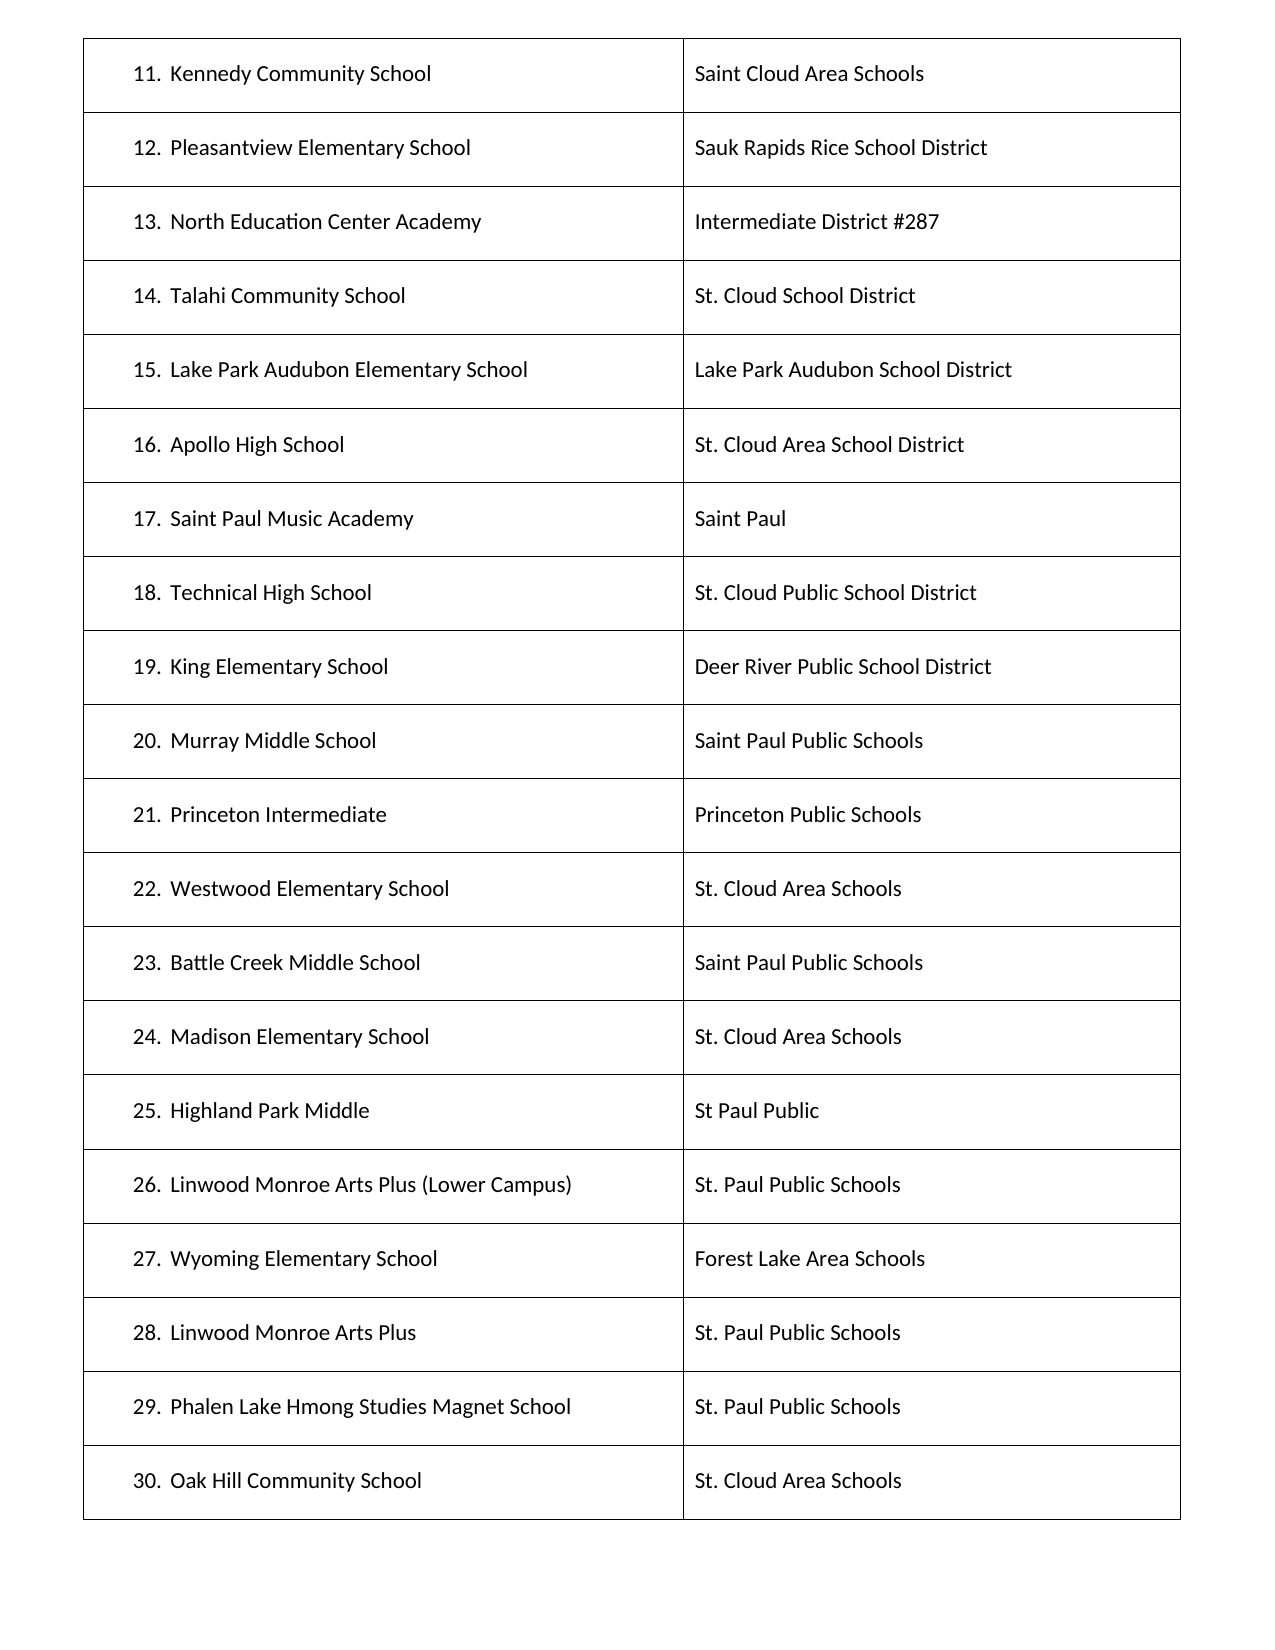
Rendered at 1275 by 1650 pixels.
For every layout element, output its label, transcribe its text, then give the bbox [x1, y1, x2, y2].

table_cell Sauk Rapids Rice School District [684, 113, 1180, 186]
table_cell Pleasantview Elementary School [84, 113, 683, 186]
table_cell Saint Cloud Area Schools [684, 39, 1180, 112]
table_cell Linwood Monroe Arts Plus (Lower Campus) [84, 1150, 683, 1222]
table_cell Phalen Lake Hmong Studies Magnet School [84, 1372, 683, 1445]
table_cell Saint Paul Music Academy [84, 483, 683, 556]
table_cell Highland Park Middle [84, 1075, 683, 1148]
table_cell Kennedy Community School [84, 39, 683, 112]
table_cell Oak Hill Community School [84, 1446, 683, 1519]
table_cell Madison Elementary School [84, 1001, 683, 1074]
table_cell Linwood Monroe Arts Plus [84, 1298, 683, 1371]
table_cell Saint Paul Public Schools [684, 927, 1180, 1000]
table_cell St. Paul Public Schools [684, 1372, 1180, 1445]
table_cell Apollo High School [84, 409, 683, 482]
table_cell Princeton Public Schools [684, 779, 1180, 852]
table_cell St. Cloud School District [684, 261, 1180, 334]
table_cell Murray Middle School [84, 705, 683, 778]
table_cell Forest Lake Area Schools [684, 1224, 1180, 1297]
table_cell Intermediate District #287 [684, 187, 1180, 260]
table_cell Technical High School [84, 557, 683, 630]
table_cell Saint Paul [684, 483, 1180, 556]
table_cell King Elementary School [84, 631, 683, 704]
table_cell Westwood Elementary School [84, 853, 683, 926]
table_cell St. Paul Public Schools [684, 1298, 1180, 1371]
table_cell St. Paul Public Schools [684, 1150, 1180, 1222]
table_cell St Paul Public [684, 1075, 1180, 1148]
table_cell St. Cloud Area School District [684, 409, 1180, 482]
table_cell Deer River Public School District [684, 631, 1180, 704]
table_cell St. Cloud Public School District [684, 557, 1180, 630]
table_cell Battle Creek Middle School [84, 927, 683, 1000]
table_cell Lake Park Audubon School District [684, 335, 1180, 408]
table_cell Saint Paul Public Schools [684, 705, 1180, 778]
table_cell Lake Park Audubon Elementary School [84, 335, 683, 408]
table_cell Talahi Community School [84, 261, 683, 334]
table_cell Wyoming Elementary School [84, 1224, 683, 1297]
table_cell St. Cloud Area Schools [684, 1001, 1180, 1074]
table_cell North Education Center Academy [84, 187, 683, 260]
table_cell Princeton Intermediate [84, 779, 683, 852]
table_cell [684, 1446, 1180, 1519]
table_cell St. Cloud Area Schools [684, 853, 1180, 926]
